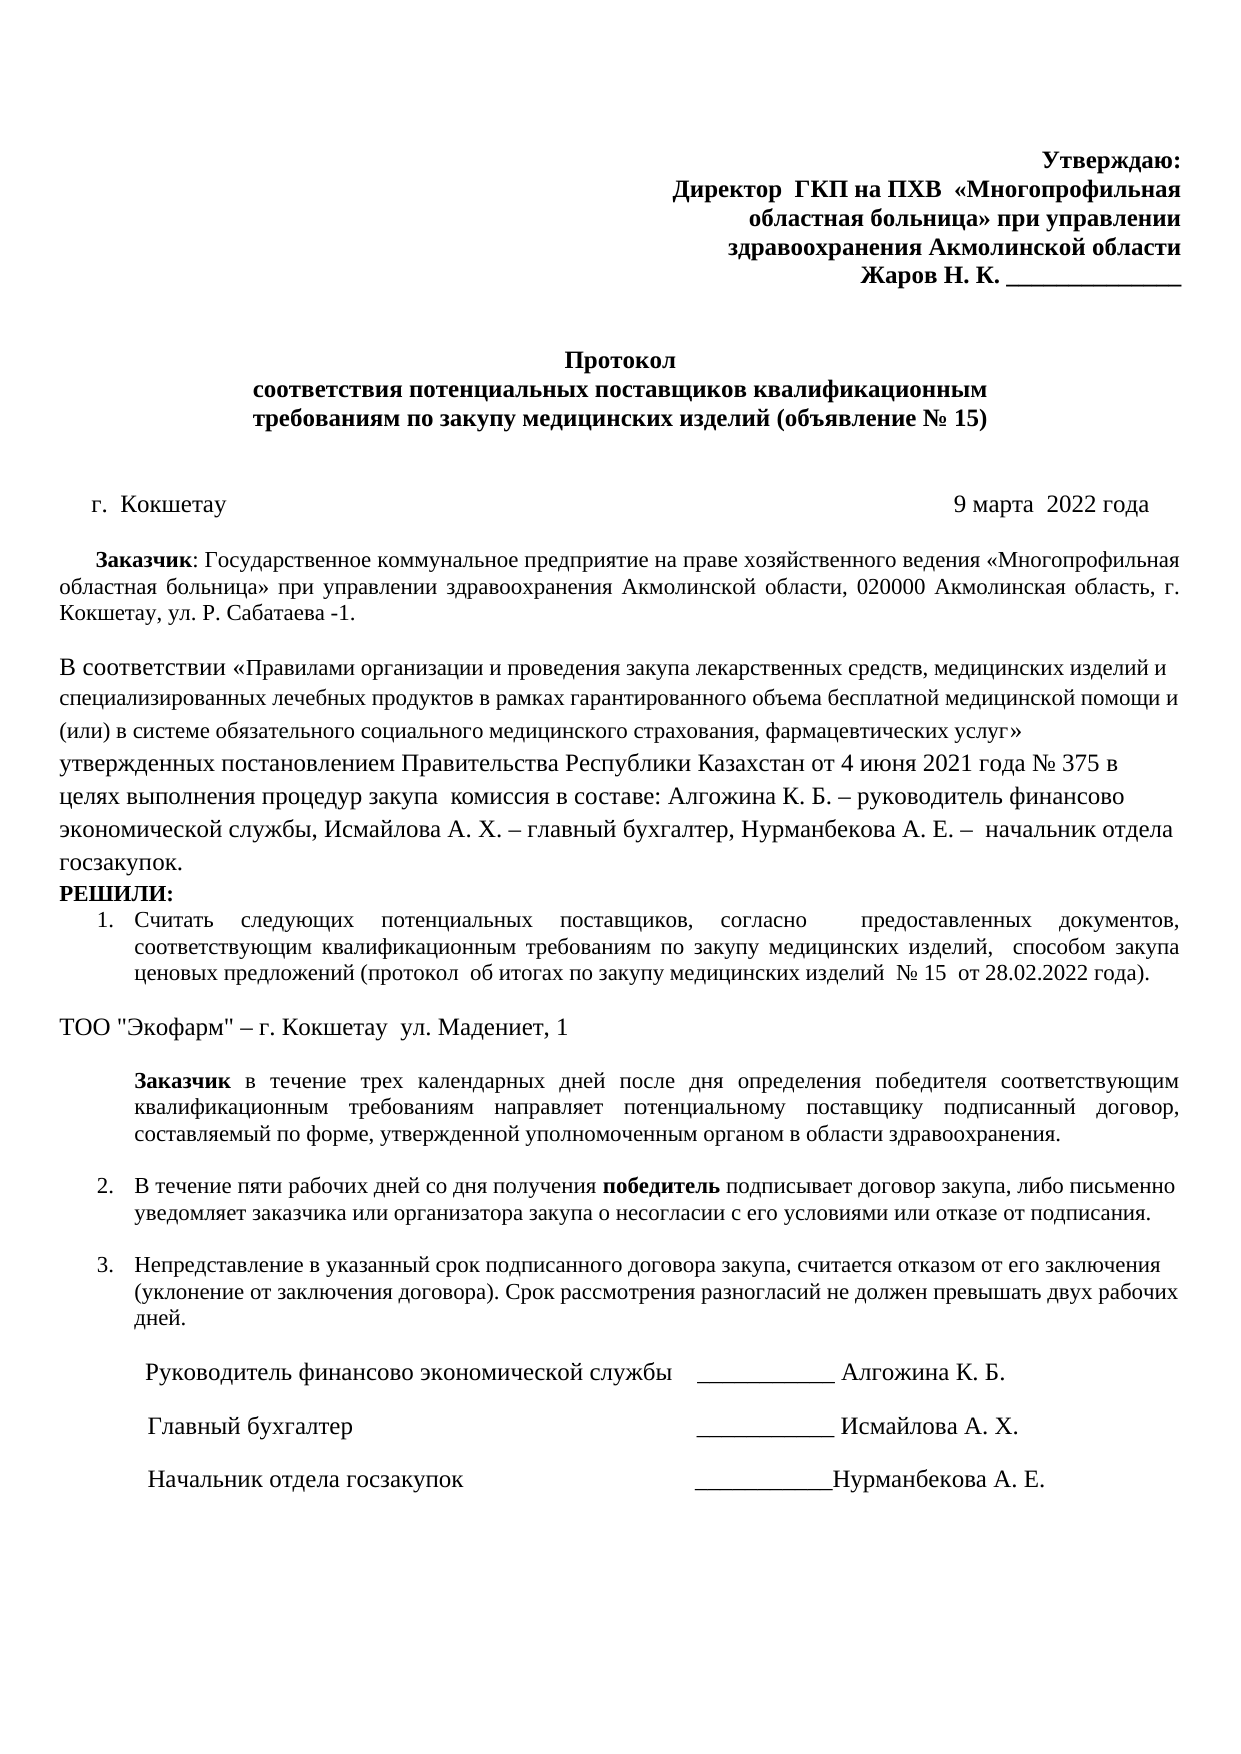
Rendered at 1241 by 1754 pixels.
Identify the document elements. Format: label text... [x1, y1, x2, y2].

text Протокол [59, 345, 1181, 374]
text Утверждаю: [59, 145, 1181, 174]
text В соответствии «Правилами организации и проведения закупа лекарственных средств, медицинских изделий и специализированных лечебных продуктов в рамках гарантированного объема бесплатной медицинской помощи и (или) в системе обязательного социального медицинского страхования, фармацевтических услуг» утвержденных постановлением Правительства Республики Казахстан от 4 июня 2021 года № 375 в целях выполнения процедур закупа комиссия в составе: Алгожина К. Б. – руководитель финансово экономической службы, Исмайлова А. Х. – главный бухгалтер, Нурманбекова А. Е. – начальник отдела госзакупок. [59, 652, 1181, 876]
text Начальник отдела госзакупок ___________Нурманбекова А. Е. [103, 1464, 1181, 1493]
list Считать следующих потенциальных поставщиков, согласно предоставленных документов, соответствующим квалификационным требованиям по закупу медицинских изделий, способом закупа ценовых предложений (протокол об итогах по закупу медицинских изделий № 15 от 28.02.2022 года). [97, 906, 1181, 986]
text Директор ГКП на ПХВ «Многопрофильная [59, 174, 1181, 203]
text Жаров Н. К. ______________ [59, 260, 1181, 289]
text областная больница» при управлении [59, 203, 1181, 232]
text здравоохранения Акмолинской области [59, 232, 1181, 260]
list Непредставление в указанный срок подписанного договора закупа, считается отказом от его заключения (уклонение от заключения договора). Срок рассмотрения разногласий не должен превышать двух рабочих дней. [97, 1251, 1181, 1331]
text г. Кокшетау 9 марта 2022 года [59, 489, 1181, 518]
text Руководитель финансово экономической службы ___________ Алгожина К. Б. [59, 1357, 1181, 1386]
text Главный бухгалтер ___________ Исмайлова А. Х. [103, 1411, 1181, 1439]
text требованиям по закупу медицинских изделий (объявление № 15) [59, 403, 1181, 431]
text соответствия потенциальных поставщиков квалификационным [59, 374, 1181, 403]
text Заказчик: Государственное коммунальное предприятие на праве хозяйственного ведения «Многопрофильная областная больница» при управлении здравоохранения Акмолинской области, 020000 Акмолинская область, г. Кокшетау, ул. Р. Сабатаева -1. [59, 546, 1181, 625]
text РЕШИЛИ: [59, 880, 1181, 906]
list В течение пяти рабочих дней со дня получения победитель подписывает договор закупа, либо письменно уведомляет заказчика или организатора закупа о несогласии с его условиями или отказе от подписания. [97, 1172, 1181, 1225]
text ТОО "Экофарм" – г. Кокшетау ул. Мадениет, 1 [59, 1012, 1181, 1041]
text Заказчик в течение трех календарных дней после дня определения победителя соответствующим квалификационным требованиям направляет потенциальному поставщику подписанный договор, составляемый по форме, утвержденной уполномоченным органом в области здравоохранения. [134, 1067, 1181, 1146]
